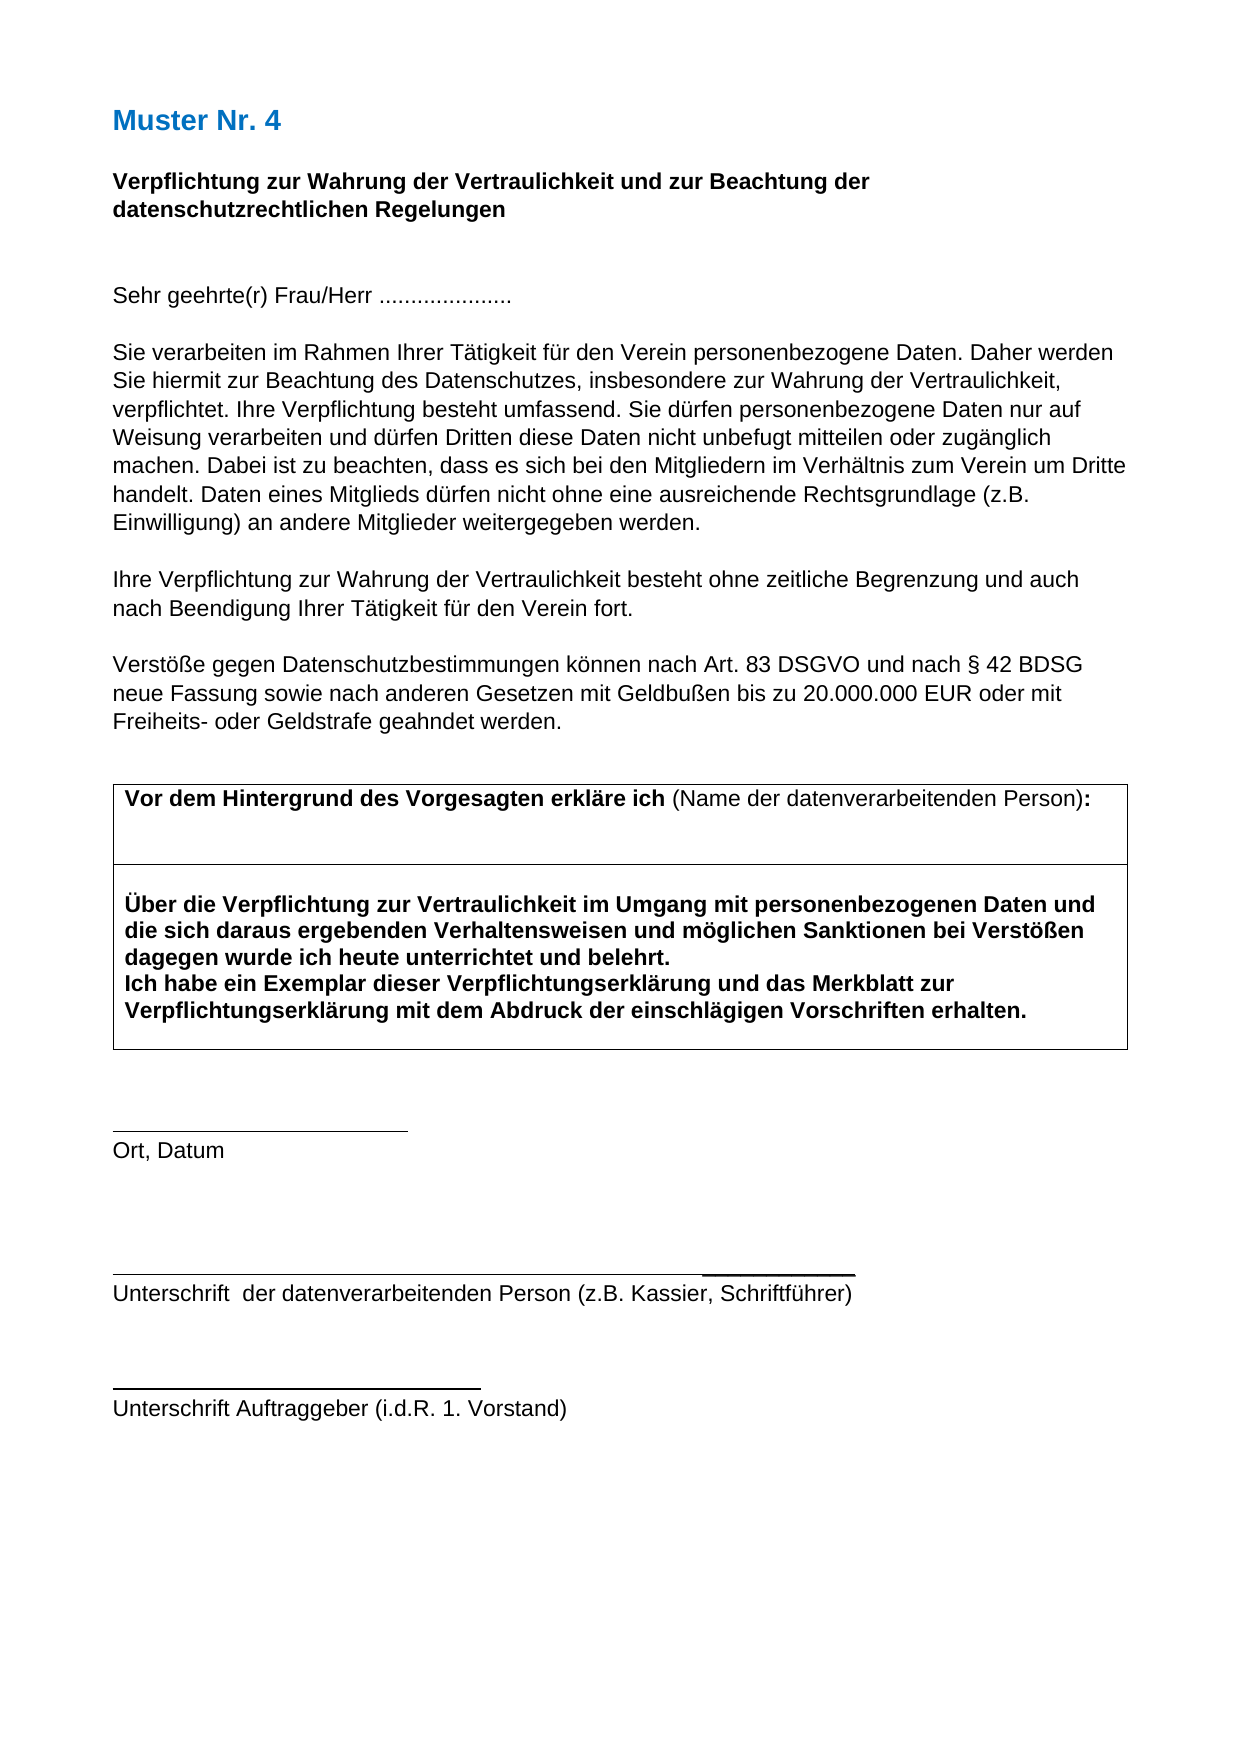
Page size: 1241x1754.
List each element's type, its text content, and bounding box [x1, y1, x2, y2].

list Muster Nr. 4 [112, 103, 1128, 137]
list ____________ [112, 1251, 1128, 1277]
list Unterschrift Auftraggeber (i.d.R. 1. Vorstand) [112, 1395, 1128, 1421]
list Verpflichtung zur Wahrung der Vertraulichkeit und zur Beachtung der datenschutzrechtlichen Regelungen [112, 168, 1128, 223]
list Sehr geehrte(r) Frau/Herr ..................... [112, 282, 1128, 308]
list Ort, Datum [112, 1137, 1128, 1164]
list Unterschrift der datenverarbeitenden Person (z.B. Kassier, Schriftführer) [112, 1279, 1128, 1306]
list Ihre Verpflichtung zur Wahrung der Vertraulichkeit besteht ohne zeitliche Begrenzung und auch nach Beendigung Ihrer Tätigkeit für den Verein fort. [112, 566, 1128, 621]
list Sie verarbeiten im Rahmen Ihrer Tätigkeit für den Verein personenbezogene Daten. Daher werden Sie hiermit zur Beachtung des Datenschutzes, insbesondere zur Wahrung der Vertraulichkeit, verpflichtet. Ihre Verpflichtung besteht umfassend. Sie dürfen personenbezogene Daten nur auf Weisung verarbeiten und dürfen Dritten diese Daten nicht unbefugt mitteilen oder zugänglich machen. Dabei ist zu beachten, dass es sich bei den Mitgliedern im Verhältnis zum Verein um Dritte handelt. Daten eines Mitglieds dürfen nicht ohne eine ausreichende Rechtsgrundlage (z.B. Einwilligung) an andere Mitglieder weitergegeben werden. [112, 339, 1128, 536]
list Verstöße gegen Datenschutzbestimmungen können nach Art. 83 DSGVO und nach § 42 BDSG neue Fassung sowie nach anderen Gesetzen mit Geldbußen bis zu 20.000.000 EUR oder mit Freiheits- oder Geldstrafe geahndet werden. [112, 651, 1128, 735]
table_header Vor dem Hintergrund des Vorgesagten erkläre ich (Name der datenverarbeitenden Person): [114, 785, 1127, 864]
table_cell Über die Verpflichtung zur Vertraulichkeit im Umgang mit personenbezogenen Daten und die sich daraus ergebenden Verhaltensweisen und möglichen Sanktionen bei Verstößen dagegen wurde ich heute unterrichtet und belehrt. Ich habe ein Exemplar dieser Verpflichtungserklärung und das Merkblatt zur Verpflichtungserklärung mit dem Abdruck der einschlägigen Vorschriften erhalten. [114, 865, 1127, 1049]
